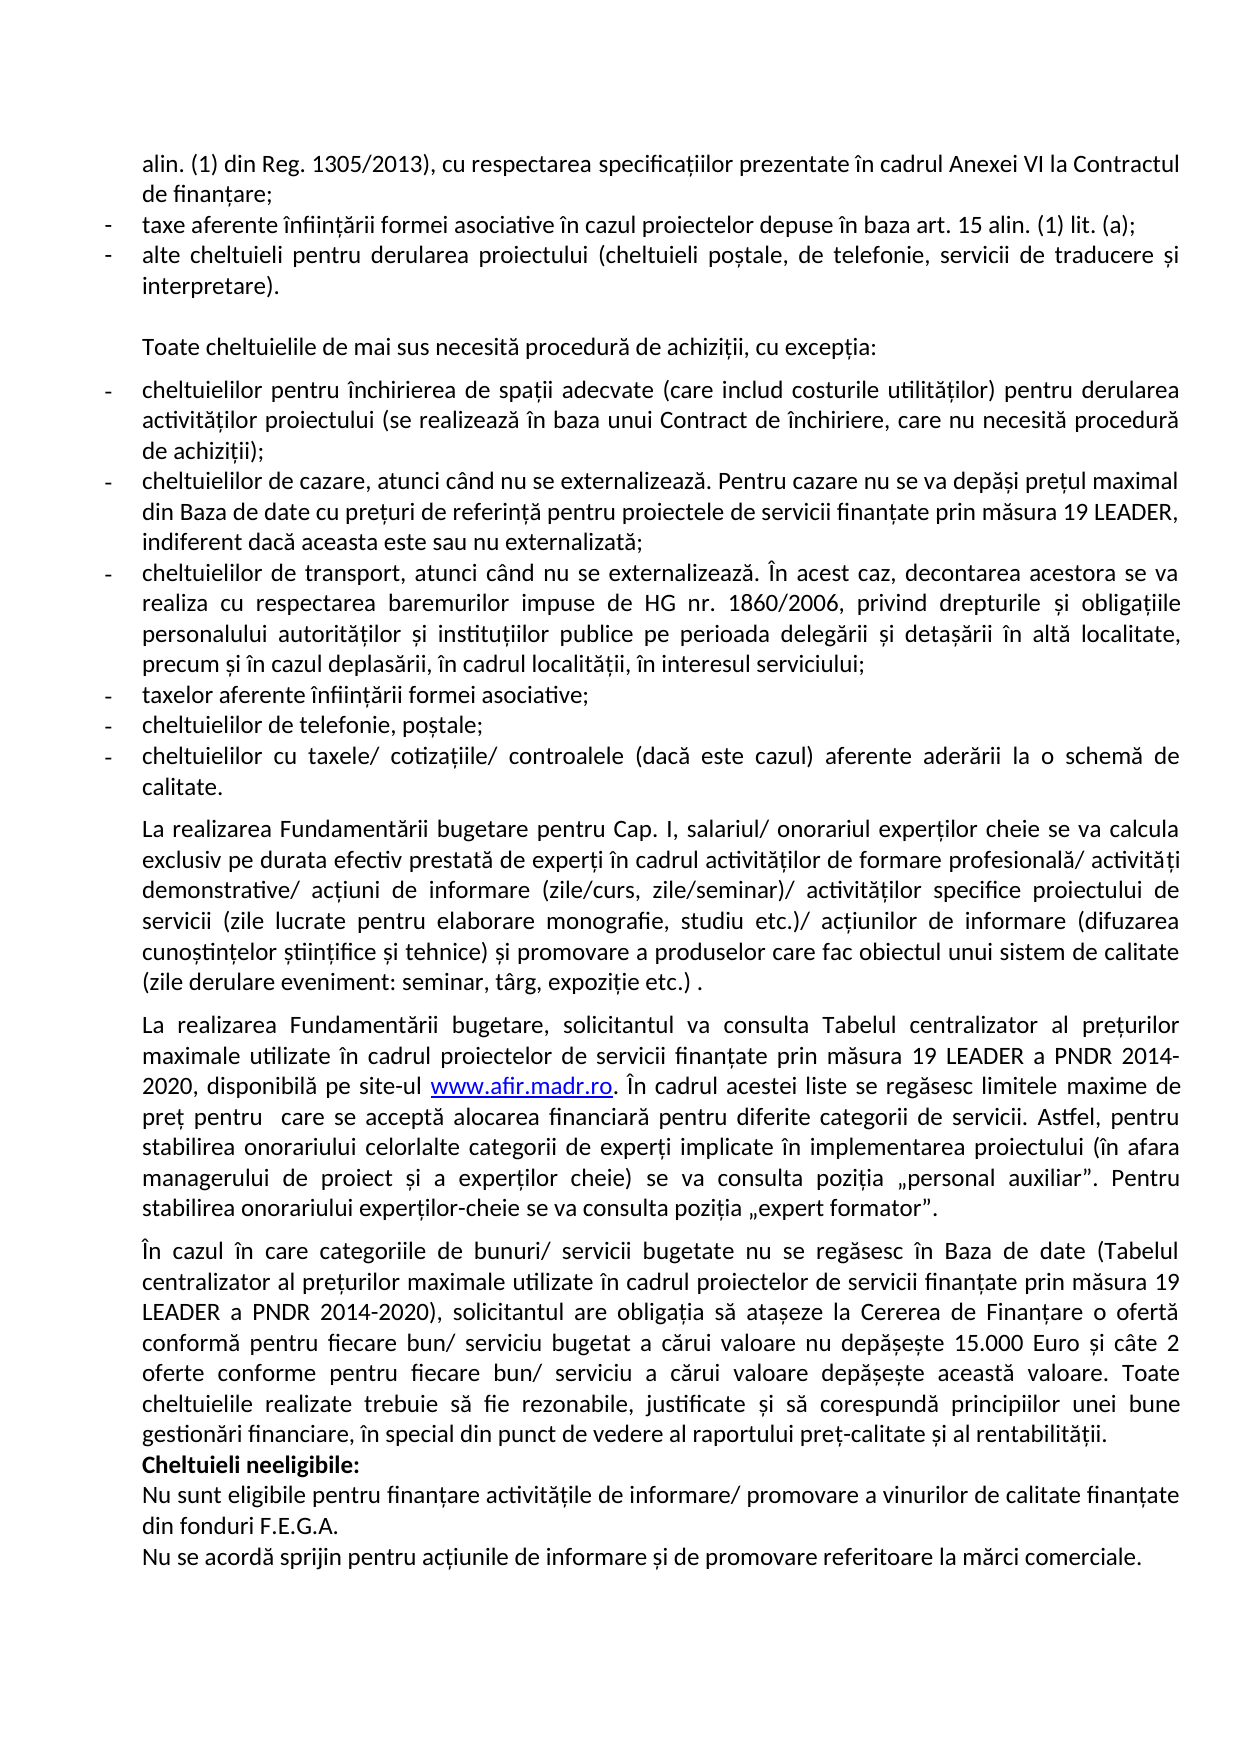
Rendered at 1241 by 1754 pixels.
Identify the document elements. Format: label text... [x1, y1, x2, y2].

text Nu sunt eligibile pentru finanțare activitățile de informare/ promovare a vinurilor de calitate finanțate din fonduri F.E.G.A. [142, 1479, 1181, 1541]
list alte cheltuieli pentru derularea proiectului (cheltuieli poștale, de telefonie, servicii de traducere și interpretare). [104, 239, 1181, 300]
text Cheltuieli neeligibile: [142, 1449, 1181, 1479]
list taxe aferente înființării formei asociative în cazul proiectelor depuse în baza art. 15 alin. (1) lit. (a); [104, 209, 1181, 239]
list cheltuielilor de cazare, atunci când nu se externalizează. Pentru cazare nu se va depăși prețul maximal din Baza de date cu prețuri de referință pentru proiectele de servicii finanțate prin măsura 19 LEADER, indiferent dacă aceasta este sau nu externalizată; [104, 465, 1181, 557]
text Nu se acordă sprijin pentru acțiunile de informare și de promovare referitoare la mărci comerciale. [142, 1541, 1181, 1571]
text La realizarea Fundamentării bugetare, solicitantul va consulta Tabelul centralizator al prețurilor maximale utilizate în cadrul proiectelor de servicii finanțate prin măsura 19 LEADER a PNDR 2014-2020, disponibilă pe site-ul www.afir.madr.ro. În cadrul acestei liste se regăsesc limitele maxime de preț pentru care se acceptă alocarea financiară pentru diferite categorii de servicii. Astfel, pentru stabilirea onorariului celorlalte categorii de experți implicate în implementarea proiectului (în afara managerului de proiect și a experților cheie) se va consulta poziția „personal auxiliar”. Pentru stabilirea onorariului experților-cheie se va consulta poziția „expert formator”. [142, 1009, 1181, 1223]
list cheltuielilor de telefonie, poștale; [104, 709, 1181, 740]
list cheltuielilor de transport, atunci când nu se externalizează. În acest caz, decontarea acestora se va realiza cu respectarea baremurilor impuse de HG nr. 1860/2006, privind drepturile şi obligaţiile personalului autorităţilor şi instituţiilor publice pe perioada delegării şi detaşării în altă localitate, precum şi în cazul deplasării, în cadrul localităţii, în interesul serviciului; [104, 557, 1181, 679]
text Toate cheltuielile de mai sus necesită procedură de achiziții, cu excepția: [142, 331, 1181, 361]
list cheltuielilor cu taxele/ cotizațiile/ controalele (dacă este cazul) aferente aderării la o schemă de calitate. [104, 740, 1181, 801]
list cheltuielilor pentru închirierea de spații adecvate (care includ costurile utilităților) pentru derularea activităților proiectului (se realizează în baza unui Contract de închiriere, care nu necesită procedură de achiziții); [104, 374, 1181, 465]
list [104, 148, 1181, 209]
text În cazul în care categoriile de bunuri/ servicii bugetate nu se regăsesc în Baza de date (Tabelul centralizator al prețurilor maximale utilizate în cadrul proiectelor de servicii finanțate prin măsura 19 LEADER a PNDR 2014-2020), solicitantul are obligația să atașeze la Cererea de Finanțare o ofertă conformă pentru fiecare bun/ serviciu bugetat a cărui valoare nu depășește 15.000 Euro și câte 2 oferte conforme pentru fiecare bun/ serviciu a cărui valoare depășește această valoare. Toate cheltuielile realizate trebuie să fie rezonabile, justificate şi să corespundă principiilor unei bune gestionări financiare, în special din punct de vedere al raportului preţ-calitate şi al rentabilităţii. [142, 1235, 1181, 1449]
text La realizarea Fundamentării bugetare pentru Cap. I, salariul/ onorariul experților cheie se va calcula exclusiv pe durata efectiv prestată de experți în cadrul activităților de formare profesională/ activităţi demonstrative/ acţiuni de informare (zile/curs, zile/seminar)/ activităților specifice proiectului de servicii (zile lucrate pentru elaborare monografie, studiu etc.)/ acțiunilor de informare (difuzarea cunoștințelor științifice și tehnice) și promovare a produselor care fac obiectul unui sistem de calitate (zile derulare eveniment: seminar, târg, expoziție etc.) . [142, 814, 1181, 997]
list taxelor aferente înființării formei asociative; [104, 679, 1181, 709]
